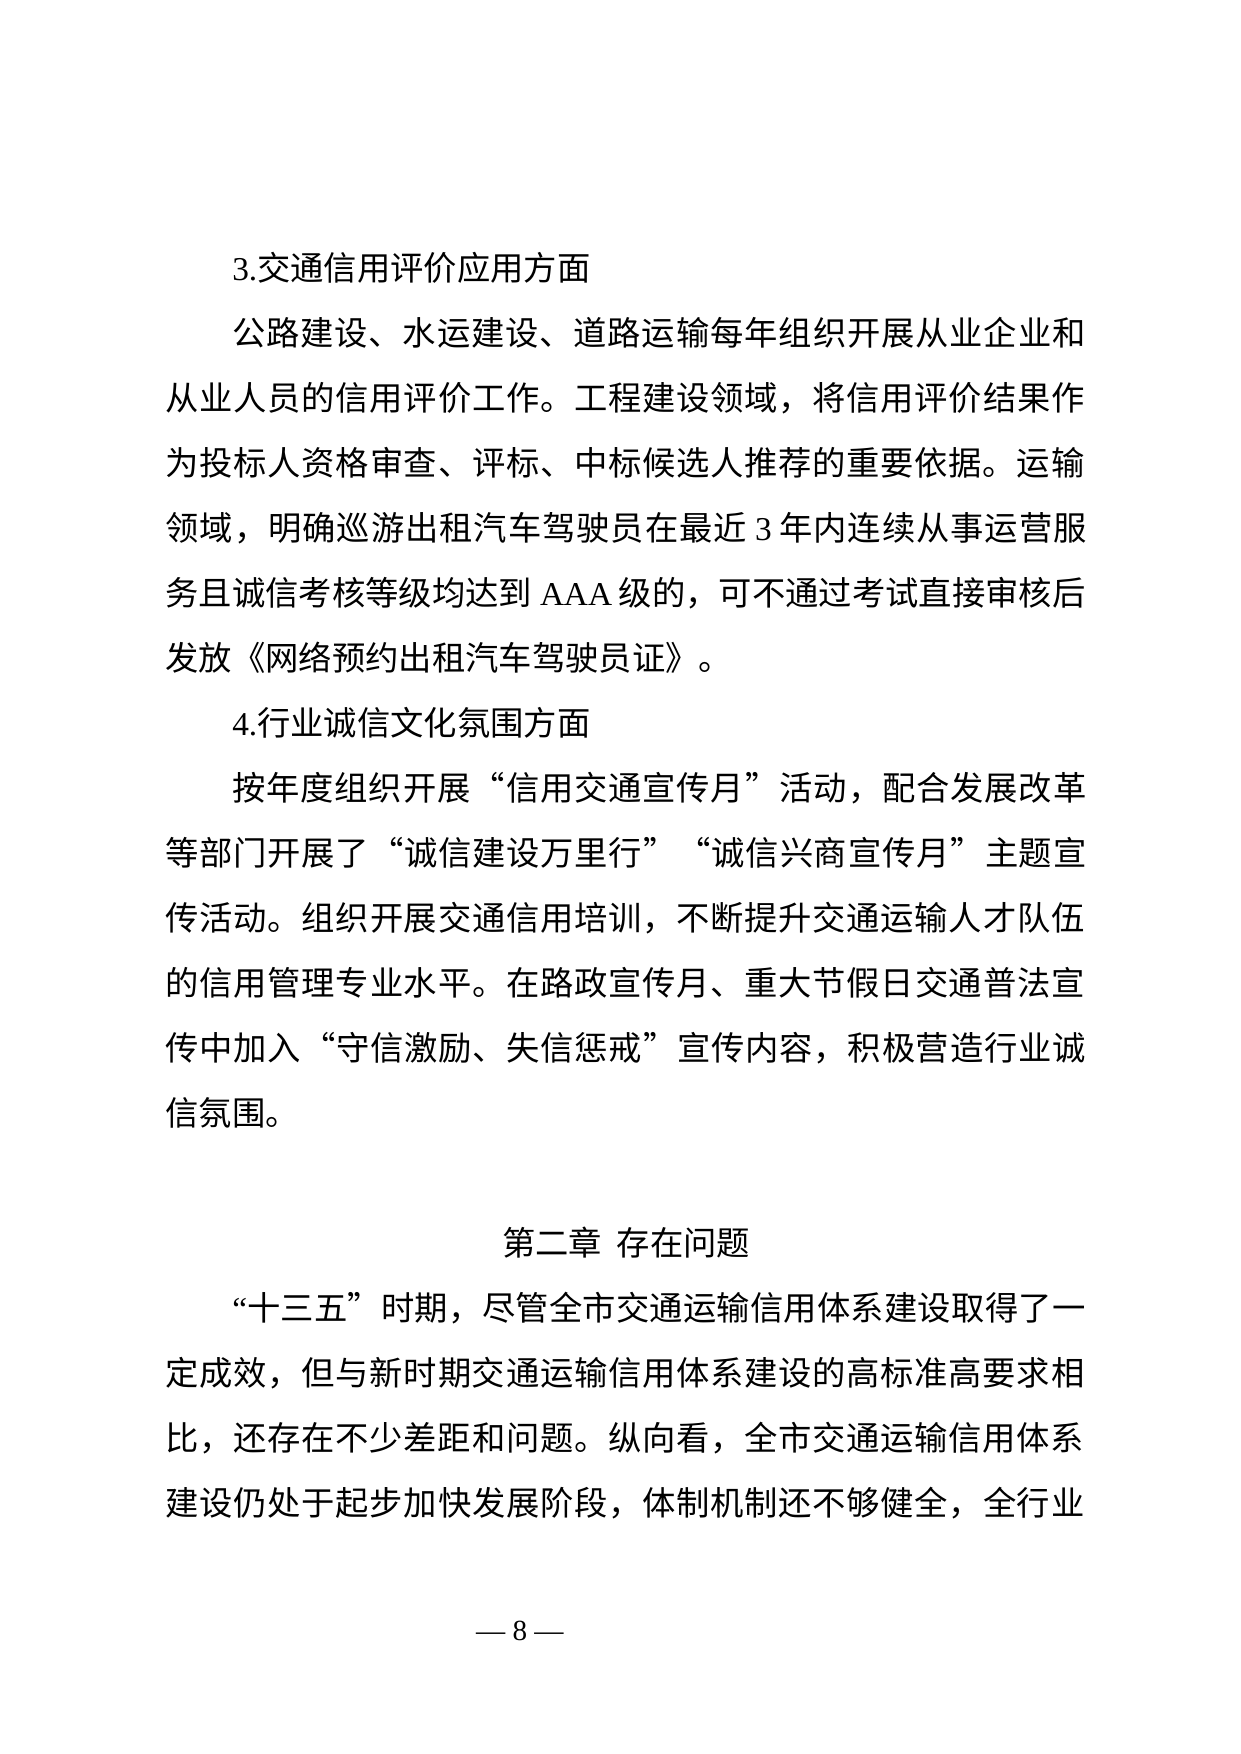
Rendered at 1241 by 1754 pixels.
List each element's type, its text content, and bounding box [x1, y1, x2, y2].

text 4.行业诚信文化氛围方面 [165, 688, 1087, 753]
text 3.交通信用评价应用方面 [165, 233, 1087, 298]
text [165, 1273, 1087, 1533]
text 第二章 存在问题 [165, 1208, 1087, 1273]
text 按年度组织开展“信用交通宣传月”活动，配合发展改革等部门开展了“诚信建设万里行”“诚信兴商宣传月”主题宣传活动。组织开展交通信用培训，不断提升交通运输人才队伍的信用管理专业水平。在路政宣传月、重大节假日交通普法宣传中加入“守信激励、失信惩戒”宣传内容，积极营造行业诚信氛围。 [165, 753, 1087, 1143]
text 公路建设、水运建设、道路运输每年组织开展从业企业和从业人员的信用评价工作。工程建设领域，将信用评价结果作为投标人资格审查、评标、中标候选人推荐的重要依据。运输领域，明确巡游出租汽车驾驶员在最近3年内连续从事运营服务且诚信考核等级均达到AAA级的，可不通过考试直接审核后发放《网络预约出租汽车驾驶员证》。 [165, 298, 1087, 688]
